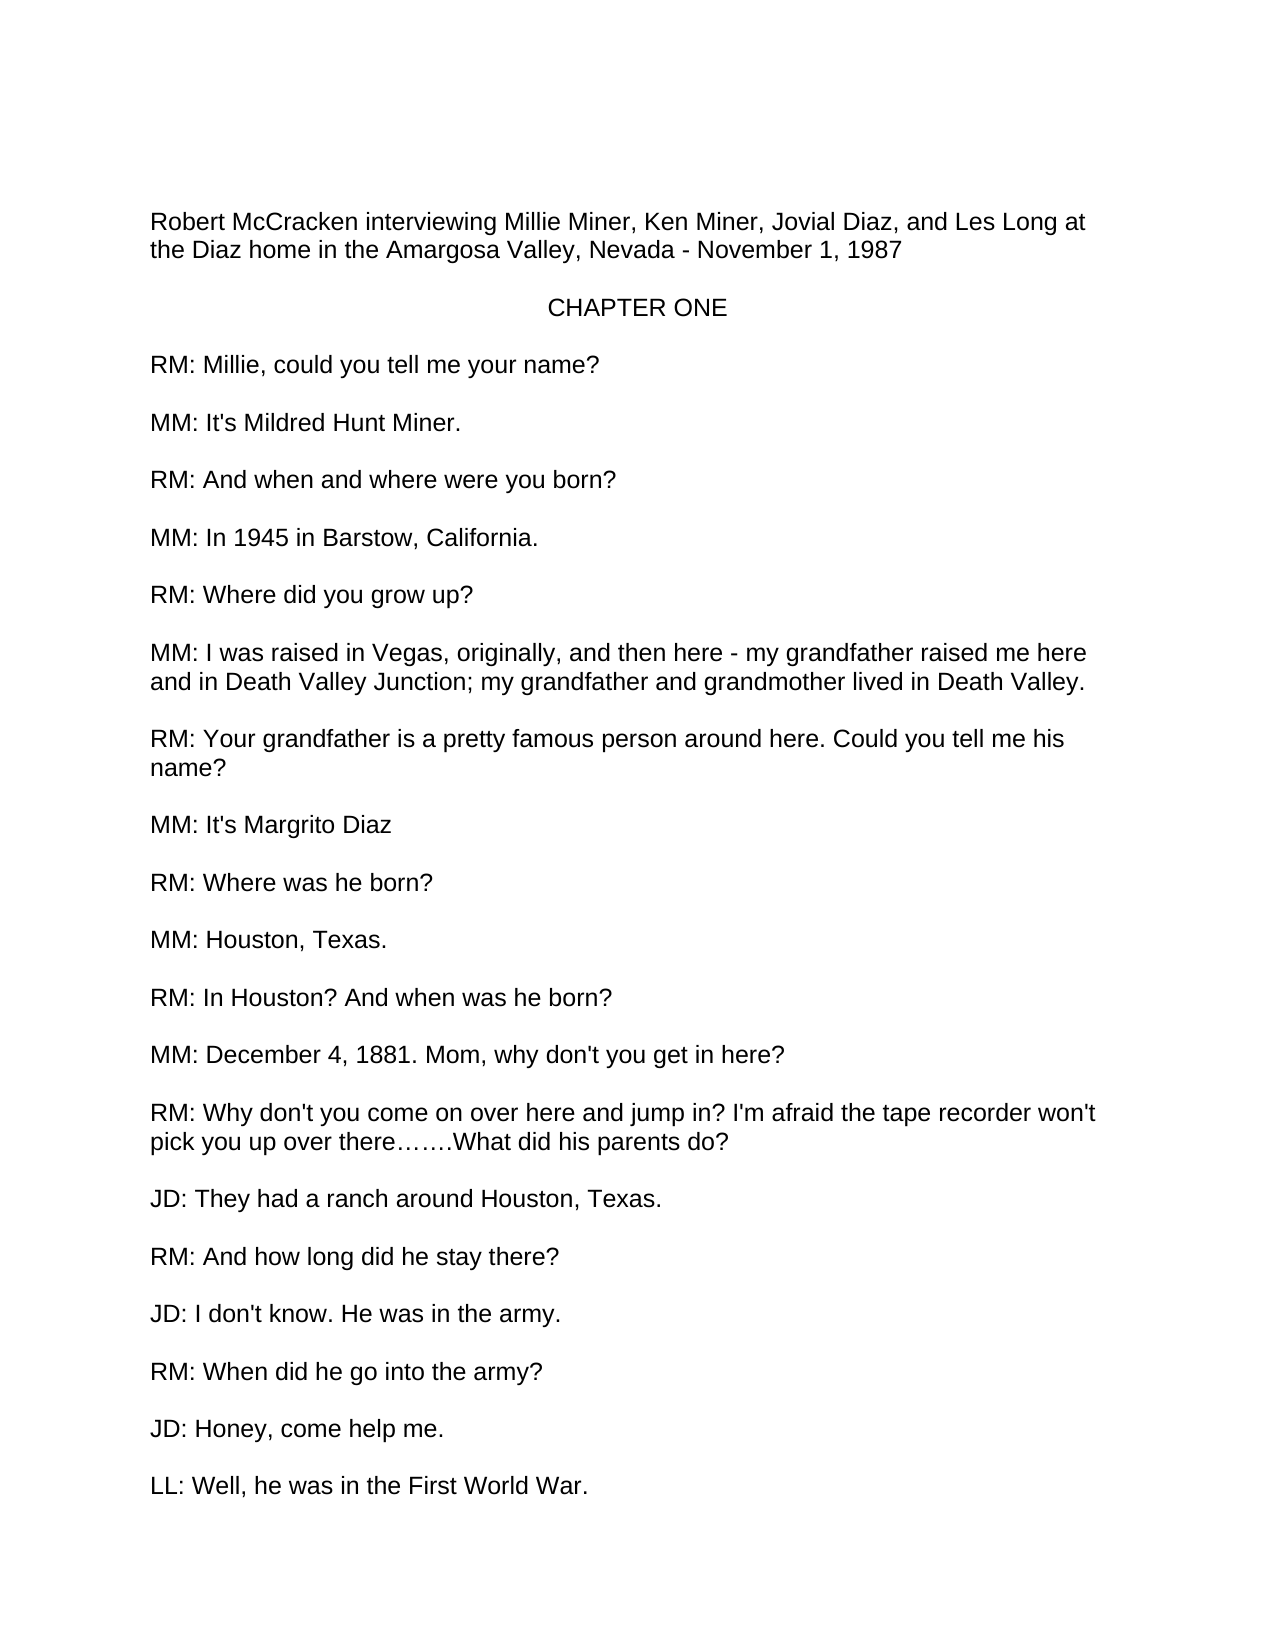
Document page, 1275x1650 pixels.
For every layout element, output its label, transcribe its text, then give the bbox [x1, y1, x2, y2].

text RM: In Houston? And when was he born? [150, 983, 1125, 1012]
text RM: When did he go into the army? [150, 1357, 1125, 1386]
text Robert McCracken interviewing Millie Miner, Ken Miner, Jovial Diaz, and Les Long at the Diaz home in the Amargosa Valley, Nevada - November 1, 1987 [150, 207, 1125, 264]
text RM: And when and where were you born? [150, 466, 1125, 494]
text JD: They had a ranch around Houston, Texas. [150, 1184, 1125, 1213]
text RM: Where did you grow up? [150, 581, 1125, 609]
text CHAPTER ONE [150, 293, 1125, 322]
text RM: Millie, could you tell me your name? [150, 351, 1125, 379]
text MM: It's Mildred Hunt Miner. [150, 408, 1125, 437]
text LL: Well, he was in the First World War. [150, 1471, 1125, 1500]
text MM: It's Margrito Diaz [150, 811, 1125, 839]
text JD: Honey, come help me. [150, 1414, 1125, 1443]
text RM: Your grandfather is a pretty famous person around here. Could you tell me his name? [150, 724, 1125, 782]
text MM: Houston, Texas. [150, 926, 1125, 954]
text RM: Where was he born? [150, 868, 1125, 897]
text MM: I was raised in Vegas, originally, and then here - my grandfather raised me here and in Death Valley Junction; my grandfather and grandmother lived in Death Valley. [150, 638, 1125, 696]
text JD: I don't know. He was in the army. [150, 1299, 1125, 1328]
text MM: In 1945 in Barstow, California. [150, 523, 1125, 552]
text RM: Why don't you come on over here and jump in? I'm afraid the tape recorder won't pick you up over there…….What did his parents do? [150, 1098, 1125, 1156]
text MM: December 4, 1881. Mom, why don't you get in here? [150, 1041, 1125, 1069]
text RM: And how long did he stay there? [150, 1242, 1125, 1271]
